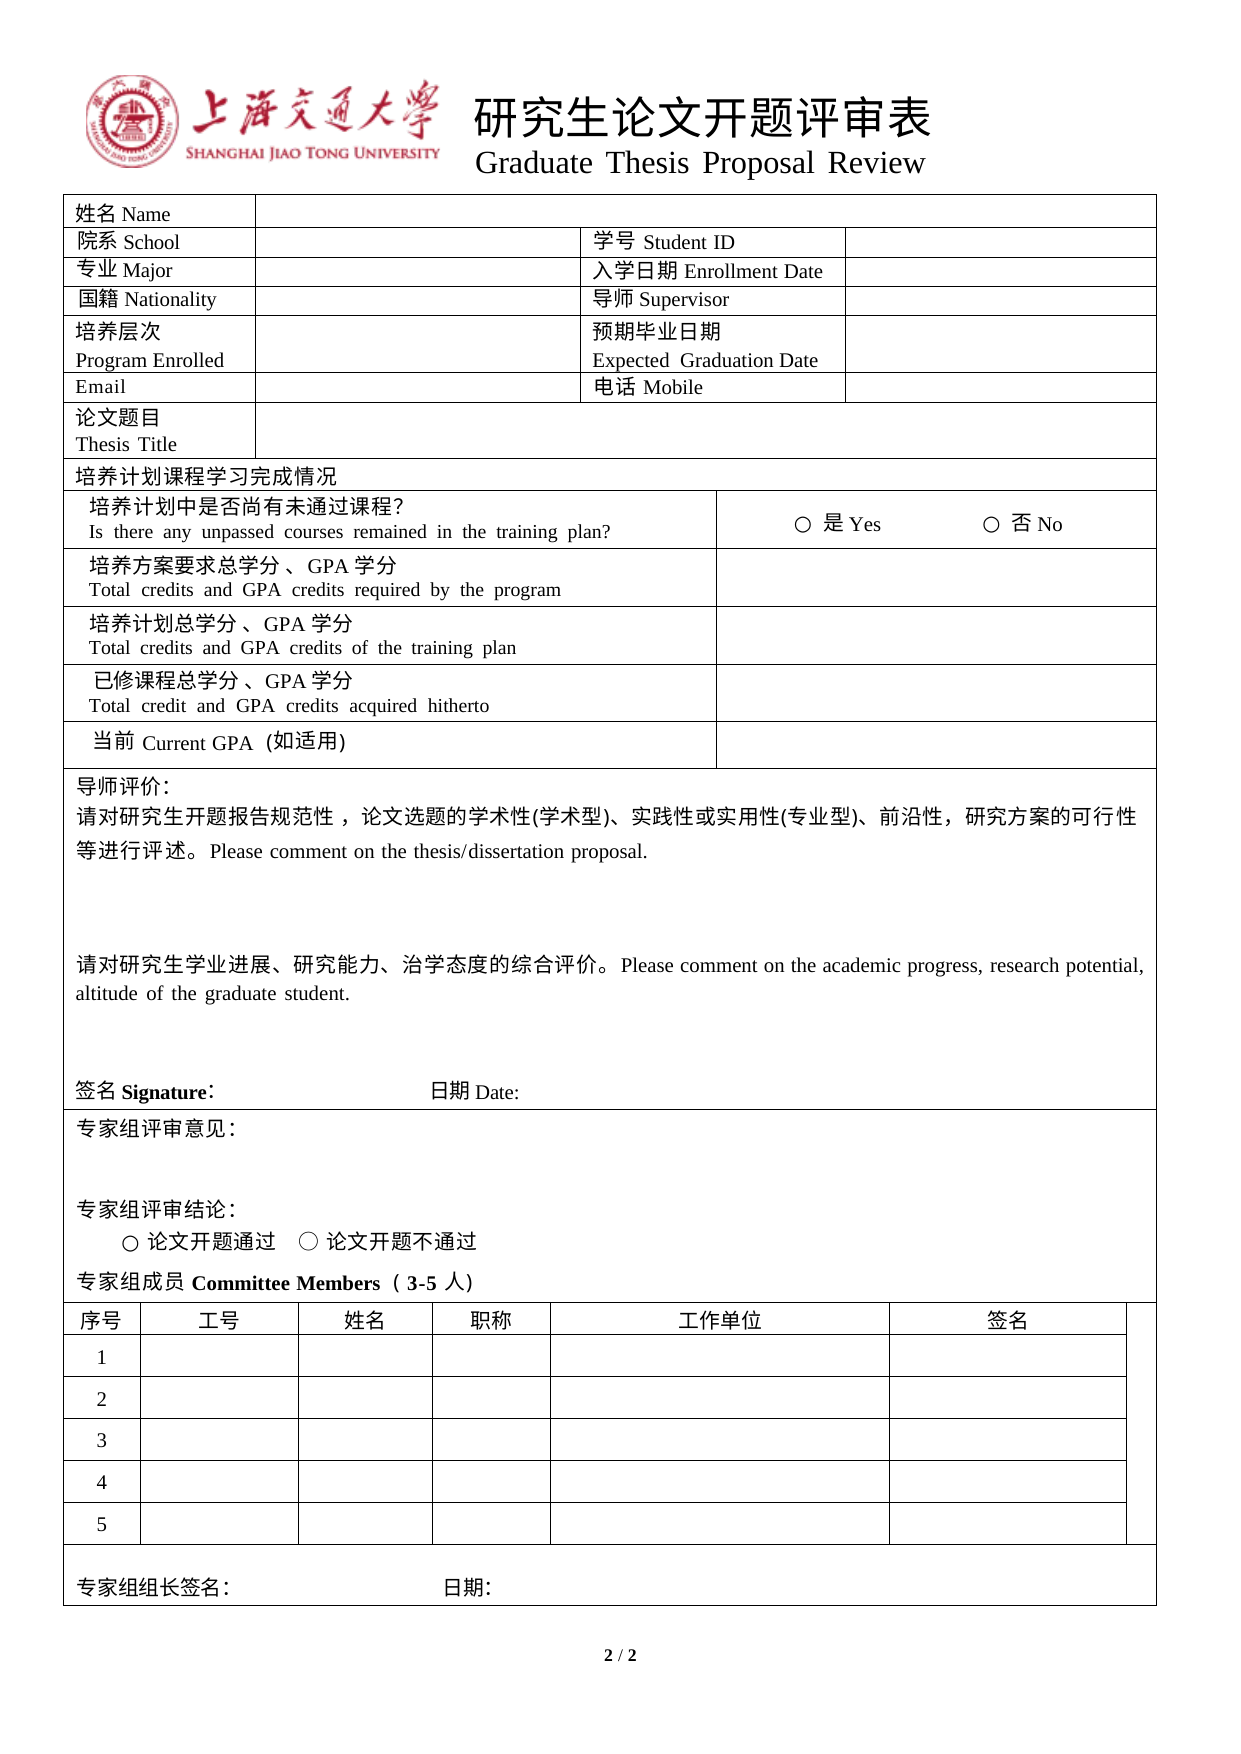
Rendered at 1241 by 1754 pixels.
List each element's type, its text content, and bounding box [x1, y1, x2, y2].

table_cell [890, 1377, 1126, 1418]
table_cell 职称 [433, 1303, 550, 1334]
table_cell [141, 1461, 298, 1502]
table_cell [890, 1503, 1126, 1544]
table_cell 姓名 [299, 1303, 432, 1334]
table_cell [433, 1503, 550, 1544]
table_cell [256, 228, 580, 256]
table_cell [141, 1503, 298, 1544]
text Graduate Thesis Proposal Review [475, 144, 1165, 188]
table_cell 论文题目 Thesis Title [64, 403, 255, 458]
table_cell [551, 1461, 889, 1502]
table_cell [141, 1335, 298, 1376]
table_cell [433, 1335, 550, 1376]
table_cell [717, 549, 1156, 606]
table_cell [551, 1335, 889, 1376]
table_cell 工作单位 [551, 1303, 889, 1334]
table_cell [846, 258, 1156, 286]
table_cell 专家组组长签名： 日期： [64, 1545, 1156, 1605]
table_cell 工号 [141, 1303, 298, 1334]
table_cell [551, 1503, 889, 1544]
table_cell 培养计划中是否尚有未通过课程？ Is there any unpassed courses remained in the training plan? [64, 491, 716, 548]
table_cell [299, 1419, 432, 1460]
table_cell 培养方案要求总学分 、GPA 学分 Total credits and GPA credits required by the program [64, 549, 716, 606]
table_cell 培养层次 Program Enrolled [64, 316, 255, 372]
table_cell [433, 1377, 550, 1418]
table_cell [717, 722, 1156, 768]
table_cell [256, 287, 580, 315]
table_cell 国籍 Nationality [64, 287, 255, 315]
table_cell [846, 287, 1156, 315]
table_cell 预期毕业日期 Expected Graduation Date [581, 316, 845, 372]
table_cell [1127, 1303, 1156, 1544]
picture [86, 75, 441, 168]
table_cell 导师评价： 请对研究生开题报告规范性 ，论文选题的学术性(学术型)、实践性或实用性(专业型)、前沿性，研究方案的可行性等进行评述。Please comment on the thesis/dissertation proposal. 请对研究生学业进展、研究能力、治学态度的综合评价。Please comment on the academic progress, research potential, altitude of the graduate student. 签名 Signature： 日期 Date: [64, 769, 1156, 1109]
table_cell [717, 607, 1156, 664]
table_cell ○ 是 Yes ○ 否 No [717, 491, 1156, 548]
table_cell 专业 Major [64, 258, 255, 286]
table_cell [299, 1377, 432, 1418]
table_cell 电话 Mobile [581, 373, 845, 402]
table_cell [141, 1377, 298, 1418]
table_cell 培养计划课程学习完成情况 [64, 459, 1156, 490]
table_cell [433, 1461, 550, 1502]
table_cell [846, 228, 1156, 256]
table_cell 已修课程总学分 、GPA 学分 Total credit and GPA credits acquired hitherto [64, 665, 716, 721]
table_cell [256, 258, 580, 286]
table_cell 专家组评审意见： 专家组评审结论： ○ 论文开题通过 ○ 论文开题不通过 专家组成员 Committee Members ( 3-5 人) [64, 1110, 1156, 1302]
table_cell 3 [64, 1419, 140, 1460]
table_cell 2 [64, 1377, 140, 1418]
table_cell Email [64, 373, 255, 402]
table_cell 导师 Supervisor [581, 287, 845, 315]
table_cell [256, 373, 580, 402]
table_cell [890, 1335, 1126, 1376]
table_cell [299, 1335, 432, 1376]
text 研究生论文开题评审表 [474, 99, 1165, 144]
table_cell 5 [64, 1503, 140, 1544]
table_header 姓名 Name [64, 195, 255, 227]
table_cell [299, 1503, 432, 1544]
table_cell 序号 [64, 1303, 140, 1334]
table_cell 1 [64, 1335, 140, 1376]
table_cell [890, 1419, 1126, 1460]
table_cell 学号 Student ID [581, 228, 845, 256]
table_cell [256, 403, 1156, 458]
table_cell [846, 373, 1156, 402]
table_cell [551, 1419, 889, 1460]
table_cell [890, 1461, 1126, 1502]
table_cell [551, 1377, 889, 1418]
table_cell [256, 316, 580, 372]
table_cell 培养计划总学分 、GPA 学分 Total credits and GPA credits of the training plan [64, 607, 716, 664]
table_cell [433, 1419, 550, 1460]
table_cell 当前 Current GPA (如适用) [64, 722, 716, 768]
table_cell 签名 [890, 1303, 1126, 1334]
table_cell 入学日期 Enrollment Date [581, 258, 845, 286]
table_cell [717, 665, 1156, 721]
table_cell 4 [64, 1461, 140, 1502]
table_cell [299, 1461, 432, 1502]
table_cell [846, 316, 1156, 372]
table_header [256, 195, 1156, 227]
table_cell 院系 School [64, 228, 255, 256]
table_cell [141, 1419, 298, 1460]
